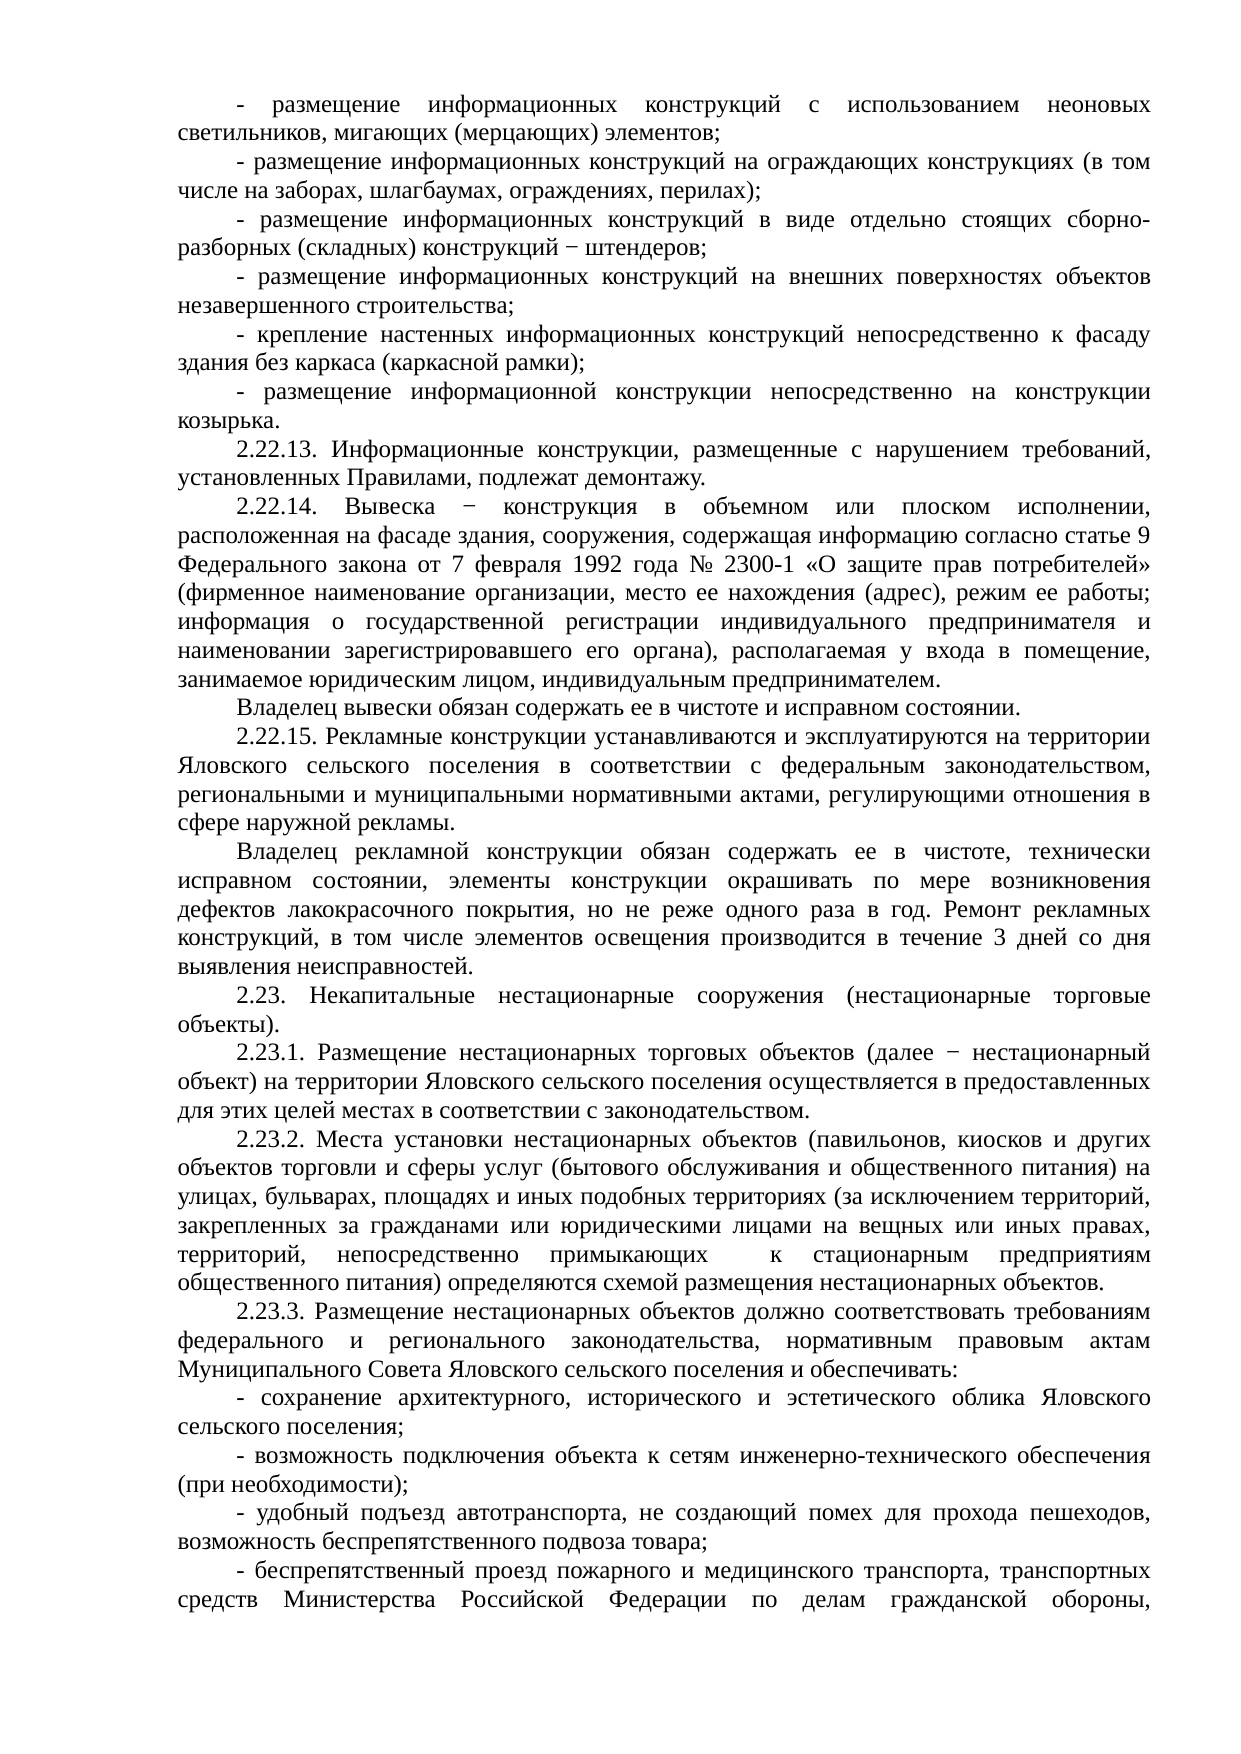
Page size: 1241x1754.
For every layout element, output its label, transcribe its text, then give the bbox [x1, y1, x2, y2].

text 2.23.2. Места установки нестационарных объектов (павильонов, киосков и других объектов торговли и сферы услуг (бытового обслуживания и общественного питания) на улицах, бульварах, площадях и иных подобных территориях (за исключением территорий, закрепленных за гражданами или юридическими лицами на вещных или иных правах, территорий, непосредственно примыкающих к стационарным предприятиям общественного питания) определяются схемой размещения нестационарных объектов. [177, 1124, 1152, 1296]
text - размещение информационных конструкций в виде отдельно стоящих сборно-разборных (складных) конструкций − штендеров; [177, 204, 1152, 261]
text - размещение информационных конструкций на ограждающих конструкциях (в том числе на заборах, шлагбаумах, ограждениях, перилах); [177, 146, 1152, 204]
text - удобный подъезд автотранспорта, не создающий помех для прохода пешеходов, возможность беспрепятственного подвоза товара; [177, 1497, 1152, 1555]
text - крепление настенных информационных конструкций непосредственно к фасаду здания без каркаса (каркасной рамки); [177, 319, 1152, 376]
text 2.22.14. Вывеска − конструкция в объемном или плоском исполнении, расположенная на фасаде здания, сооружения, содержащая информацию согласно статье 9 Федерального закона от 7 февраля 1992 года № 2300-1 «О защите прав потребителей» (фирменное наименование организации, место ее нахождения (адрес), режим ее работы; информация о государственной регистрации индивидуального предпринимателя и наименовании зарегистрировавшего его органа), располагаемая у входа в помещение, занимаемое юридическим лицом, индивидуальным предпринимателем. [177, 491, 1152, 692]
text - сохранение архитектурного, исторического и эстетического облика Яловского сельского поселения; [177, 1382, 1152, 1440]
text Владелец рекламной конструкции обязан содержать ее в чистоте, технически исправном состоянии, элементы конструкции окрашивать по мере возникновения дефектов лакокрасочного покрытия, но не реже одного раза в год. Ремонт рекламных конструкций, в том числе элементов освещения производится в течение 3 дней со дня выявления неисправностей. [177, 836, 1152, 980]
text 2.23.1. Размещение нестационарных торговых объектов (далее − нестационарный объект) на территории Яловского сельского поселения осуществляется в предоставленных для этих целей местах в соответствии с законодательством. [177, 1037, 1152, 1124]
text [177, 1555, 1152, 1612]
text 2.22.13. Информационные конструкции, размещенные с нарушением требований, установленных Правилами, подлежат демонтажу. [177, 434, 1152, 491]
text - размещение информационных конструкций на внешних поверхностях объектов незавершенного строительства; [177, 261, 1152, 319]
text 2.23. Некапитальные нестационарные сооружения (нестационарные торговые объекты). [177, 980, 1152, 1037]
text Владелец вывески обязан содержать ее в чистоте и исправном состоянии. [177, 692, 1152, 721]
text - возможность подключения объекта к сетям инженерно-технического обеспечения (при необходимости); [177, 1440, 1152, 1497]
text 2.23.3. Размещение нестационарных объектов должно соответствовать требованиям федерального и регионального законодательства, нормативным правовым актам Муниципального Совета Яловского сельского поселения и обеспечивать: [177, 1296, 1152, 1382]
text - размещение информационных конструкций с использованием неоновых светильников, мигающих (мерцающих) элементов; [177, 89, 1152, 146]
text - размещение информационной конструкции непосредственно на конструкции козырька. [177, 376, 1152, 434]
text 2.22.15. Рекламные конструкции устанавливаются и эксплуатируются на территории Яловского сельского поселения в соответствии с федеральным законодательством, региональными и муниципальными нормативными актами, регулирующими отношения в сфере наружной рекламы. [177, 721, 1152, 836]
